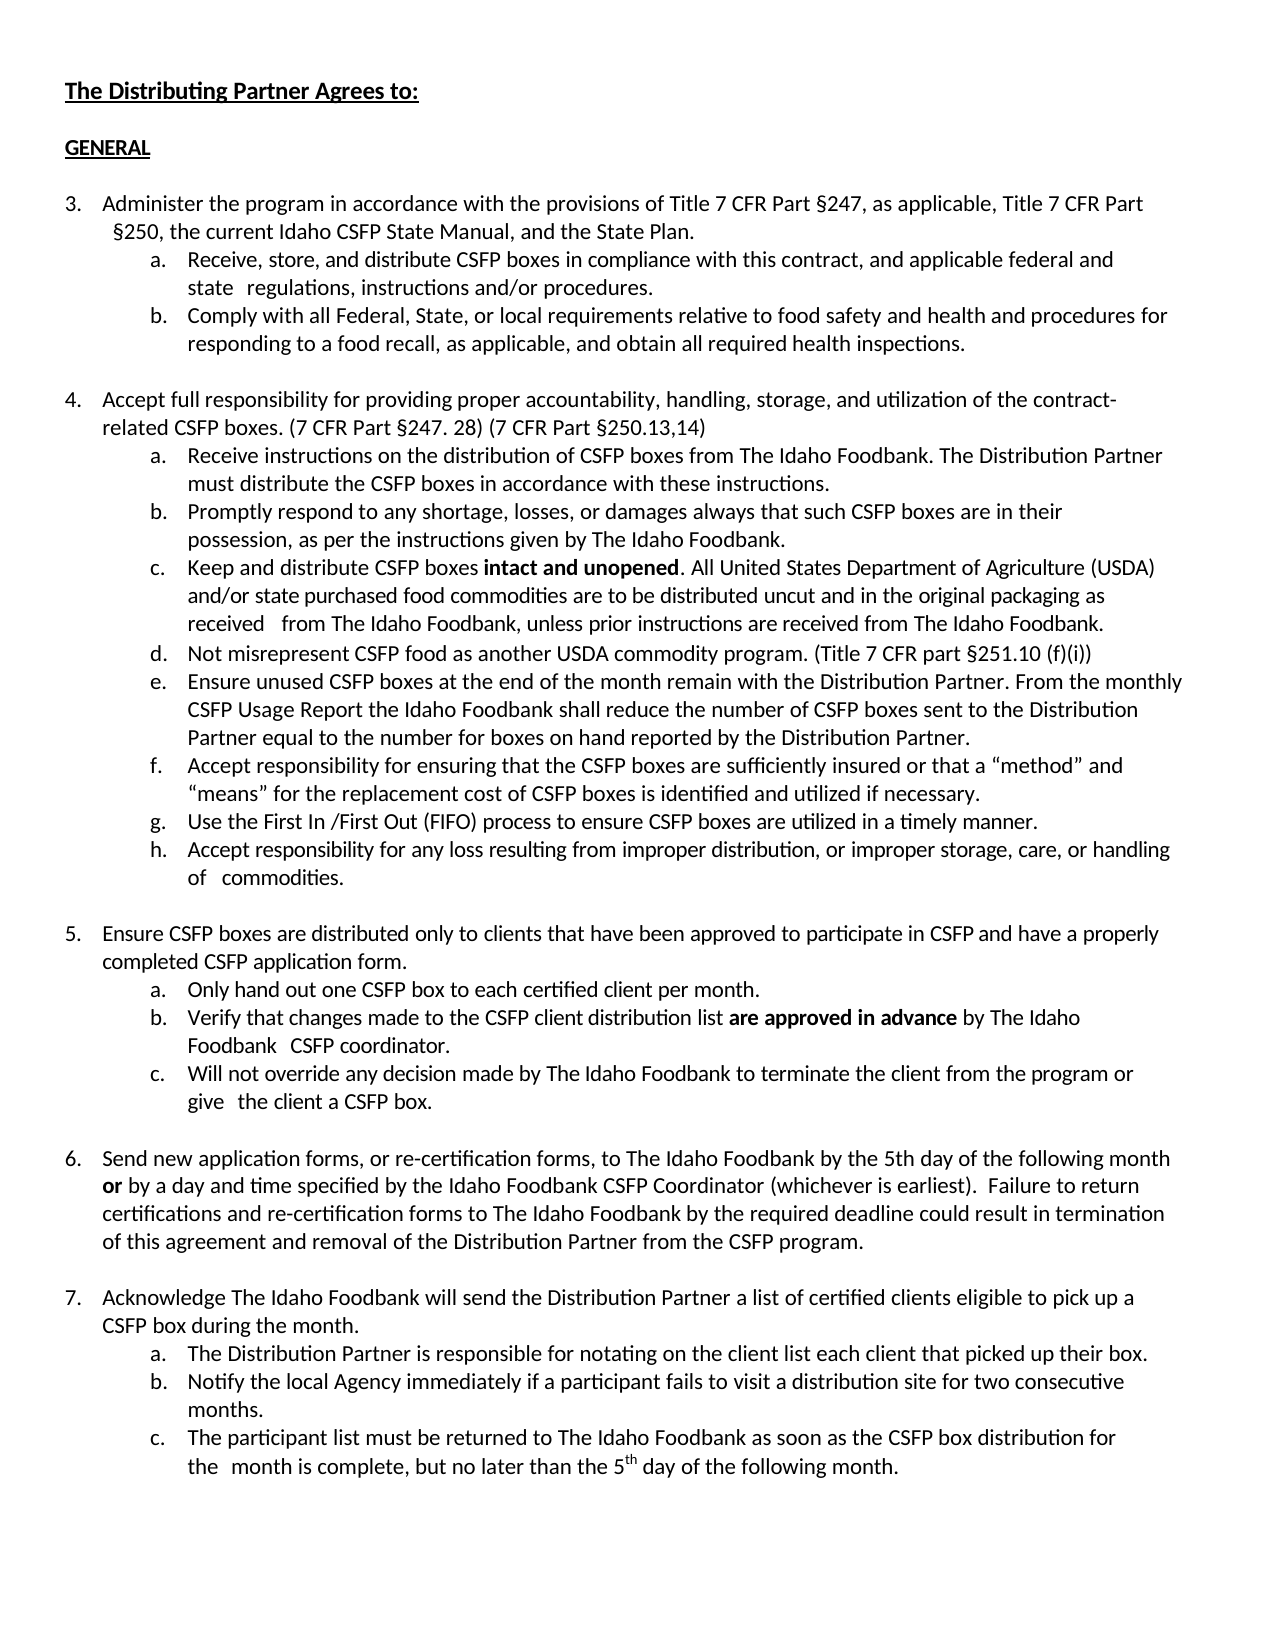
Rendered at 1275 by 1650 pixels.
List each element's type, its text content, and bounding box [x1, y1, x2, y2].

list Not misrepresent CSFP food as another USDA commodity program. (Title 7 CFR part §251.10 (f)(i)) [150, 637, 1210, 667]
list Receive instructions on the distribution of CSFP boxes from The Idaho Foodbank. The Distribution Partner must distribute the CSFP boxes in accordance with these instructions. [150, 441, 1163, 497]
list Administer the program in accordance with the provisions of Title 7 CFR Part §247, as applicable, Title 7 CFR Part [64, 189, 1210, 217]
list Comply with all Federal, State, or local requirements relative to food safety and health and procedures for responding to a food recall, as applicable, and obtain all required health inspections. [150, 301, 1173, 357]
list Receive, store, and distribute CSFP boxes in compliance with this contract, and applicable federal and state regulations, instructions and/or procedures. [150, 246, 1163, 301]
list Promptly respond to any shortage, losses, or damages always that such CSFP boxes are in their possession, as per the instructions given by The Idaho Foodbank. [150, 497, 1108, 553]
list Only hand out one CSFP box to each certified client per month. [150, 976, 1210, 1003]
list Accept full responsibility for providing proper accountability, handling, storage, and utilization of the contract- related CSFP boxes. (7 CFR Part §247. 28) (7 CFR Part §250.13,14) [64, 385, 1130, 441]
list Will not override any decision made by The Idaho Foodbank to terminate the client from the program or give the client a CSFP box. [150, 1060, 1163, 1115]
list Acknowledge The Idaho Foodbank will send the Distribution Partner a list of certified clients eligible to pick up a CSFP box during the month. [64, 1283, 1151, 1339]
list Accept responsibility for ensuring that the CSFP boxes are sufficiently insured or that a “method” and “means” for the replacement cost of CSFP boxes is identified and utilized if necessary. [150, 752, 1130, 808]
list Ensure CSFP boxes are distributed only to clients that have been approved to participate in CSFP and have a properly completed CSFP application form. [64, 919, 1163, 976]
list Verify that changes made to the CSFP client distribution list are approved in advance by The Idaho Foodbank CSFP coordinator. [150, 1003, 1163, 1059]
list Notify the local Agency immediately if a participant fails to visit a distribution site for two consecutive months. [150, 1367, 1130, 1423]
text §250, the current Idaho CSFP State Manual, and the State Plan. [64, 217, 1210, 245]
list Send new application forms, or re-certification forms, to The Idaho Foodbank by the 5th day of the following month or by a day and time specified by the Idaho Foodbank CSFP Coordinator (whichever is earliest). Failure to return certifications and re-certification forms to The Idaho Foodbank by the required deadline could result in termination of this agreement and removal of the Distribution Partner from the CSFP program. [64, 1144, 1184, 1255]
list Keep and distribute CSFP boxes intact and unopened. All United States Department of Agriculture (USDA) and/or state purchased food commodities are to be distributed uncut and in the original packaging as received from The Idaho Foodbank, unless prior instructions are received from The Idaho Foodbank. [150, 553, 1184, 637]
list Use the First In /First Out (FIFO) process to ensure CSFP boxes are utilized in a timely manner. [150, 808, 1210, 835]
list Accept responsibility for any loss resulting from improper distribution, or improper storage, care, or handling of commodities. [150, 835, 1184, 891]
list The participant list must be returned to The Idaho Foodbank as soon as the CSFP box distribution for the month is complete, but no later than the 5th day of the following month. [150, 1424, 1151, 1480]
text The Distributing Partner Agrees to: [64, 75, 1210, 105]
list Ensure unused CSFP boxes at the end of the month remain with the Distribution Partner. From the monthly CSFP Usage Report the Idaho Foodbank shall reduce the number of CSFP boxes sent to the Distribution Partner equal to the number for boxes on hand reported by the Distribution Partner. [150, 667, 1184, 752]
text GENERAL [64, 133, 1210, 161]
list The Distribution Partner is responsible for notating on the client list each client that picked up their box. [150, 1339, 1210, 1367]
